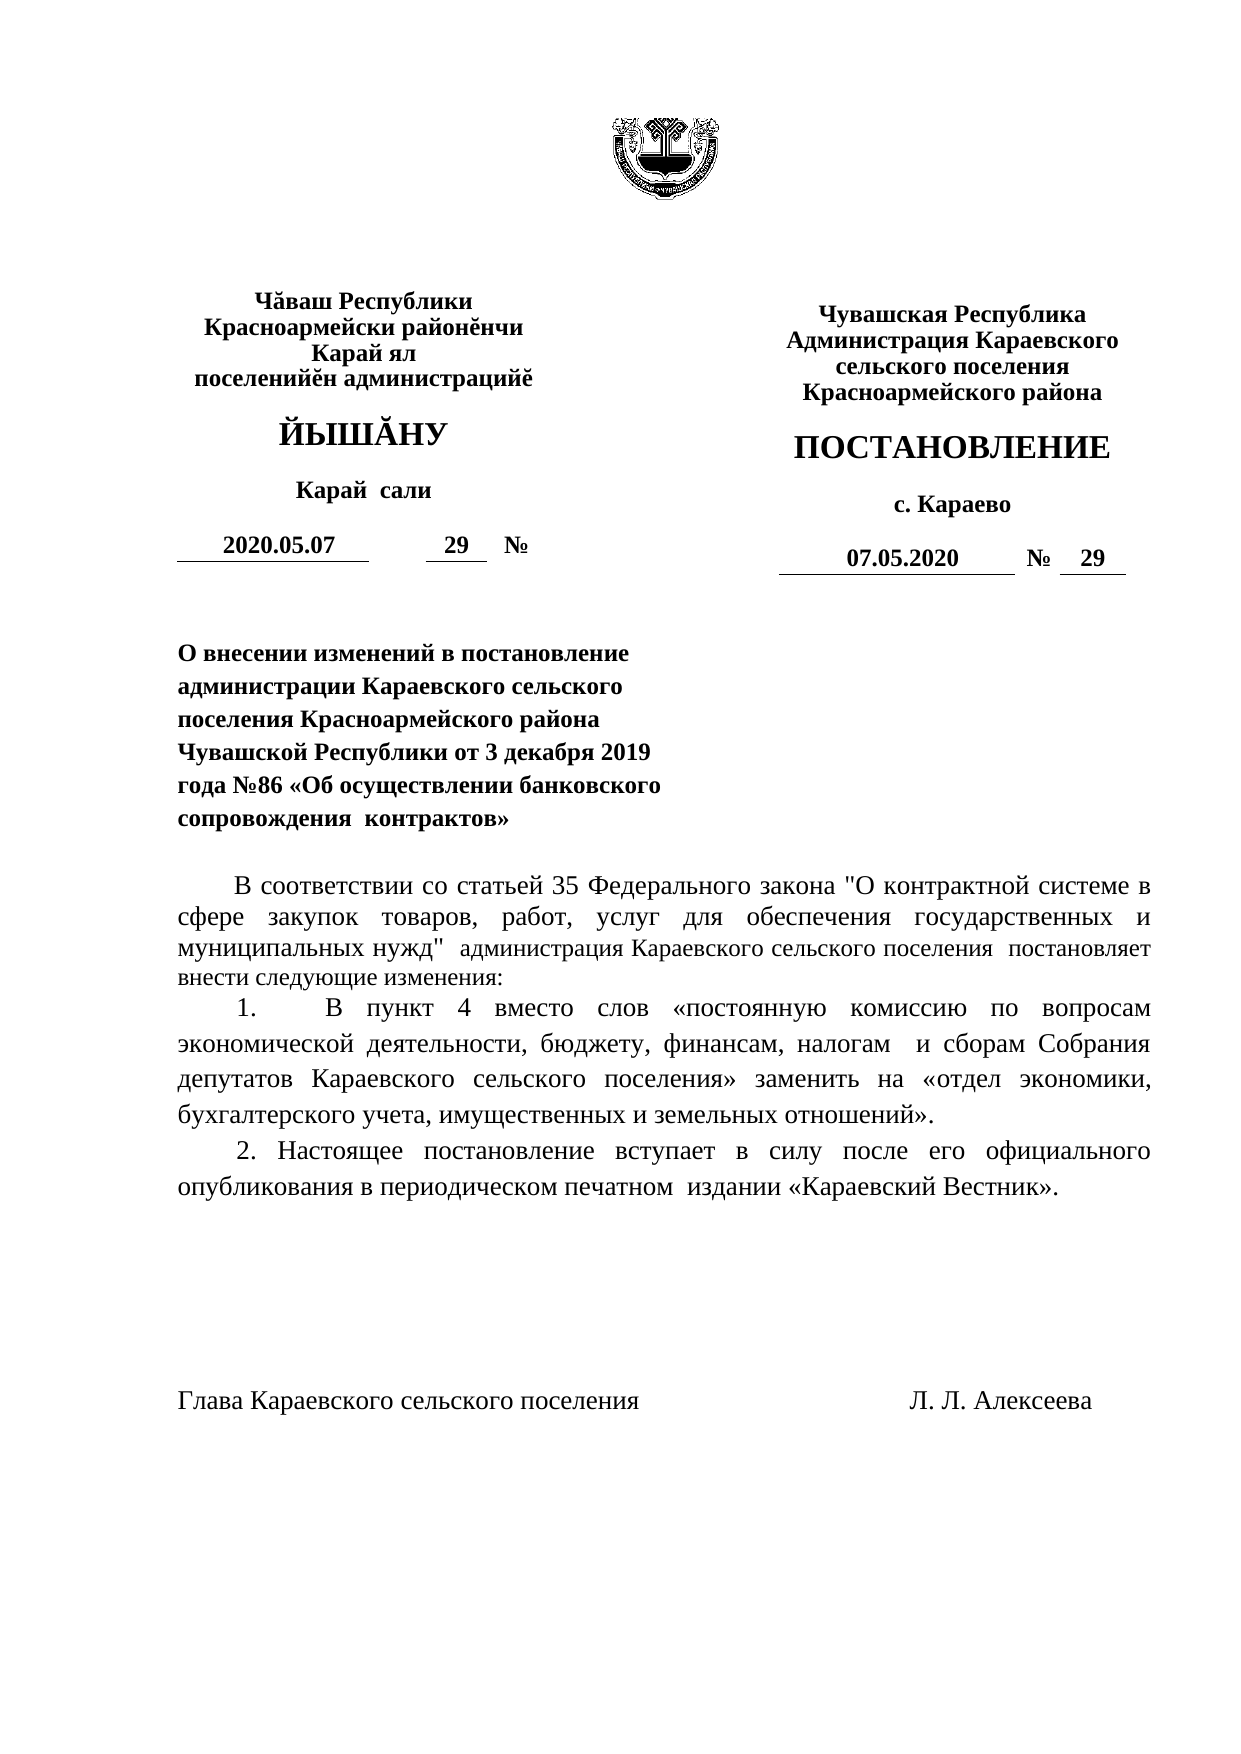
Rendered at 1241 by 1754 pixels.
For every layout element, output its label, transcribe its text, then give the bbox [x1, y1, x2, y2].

text В соответствии со статьей 35 Федерального закона "О контрактной системе в сфере закупок товаров, работ, услуг для обеспечения государственных и муниципальных нужд" администрация Караевского сельского поселения постановляет внести следующие изменения: [177, 869, 1152, 991]
table_header Чăваш Республики Красноармейски районĕнчи Карай ял поселенийĕн администрацийĕ ЙЫШĂНУ Карай сали [166, 118, 561, 576]
table_header [561, 118, 768, 576]
text 2. Настоящее постановление вступает в силу после его официального опубликования в периодическом печатном издании «Караевский Вестник». [177, 1134, 1152, 1201]
table_header О внесении изменений в постановление администрации Караевского сельского поселения Красноармейского района Чувашской Республики от 3 декабря 2019 года №86 «Об осуществлении банковского сопровождения контрактов» [166, 638, 679, 836]
table_header Чувашская Республика Администрация Караевского сельского поселения Красноармейского района ПОСТАНОВЛЕНИЕ c. Караево [768, 118, 1137, 576]
text Глава Караевского сельского поселения Л. Л. Алексеева [177, 1384, 1152, 1415]
text 1. В пункт 4 вместо слов «постоянную комиссию по вопросам экономической деятельности, бюджету, финансам, налогам и сборам Собрания депутатов Караевского сельского поселения» заменить на «отдел экономики, бухгалтерского учета, имущественных и земельных отношений». [177, 991, 1152, 1129]
picture [607, 118, 722, 202]
